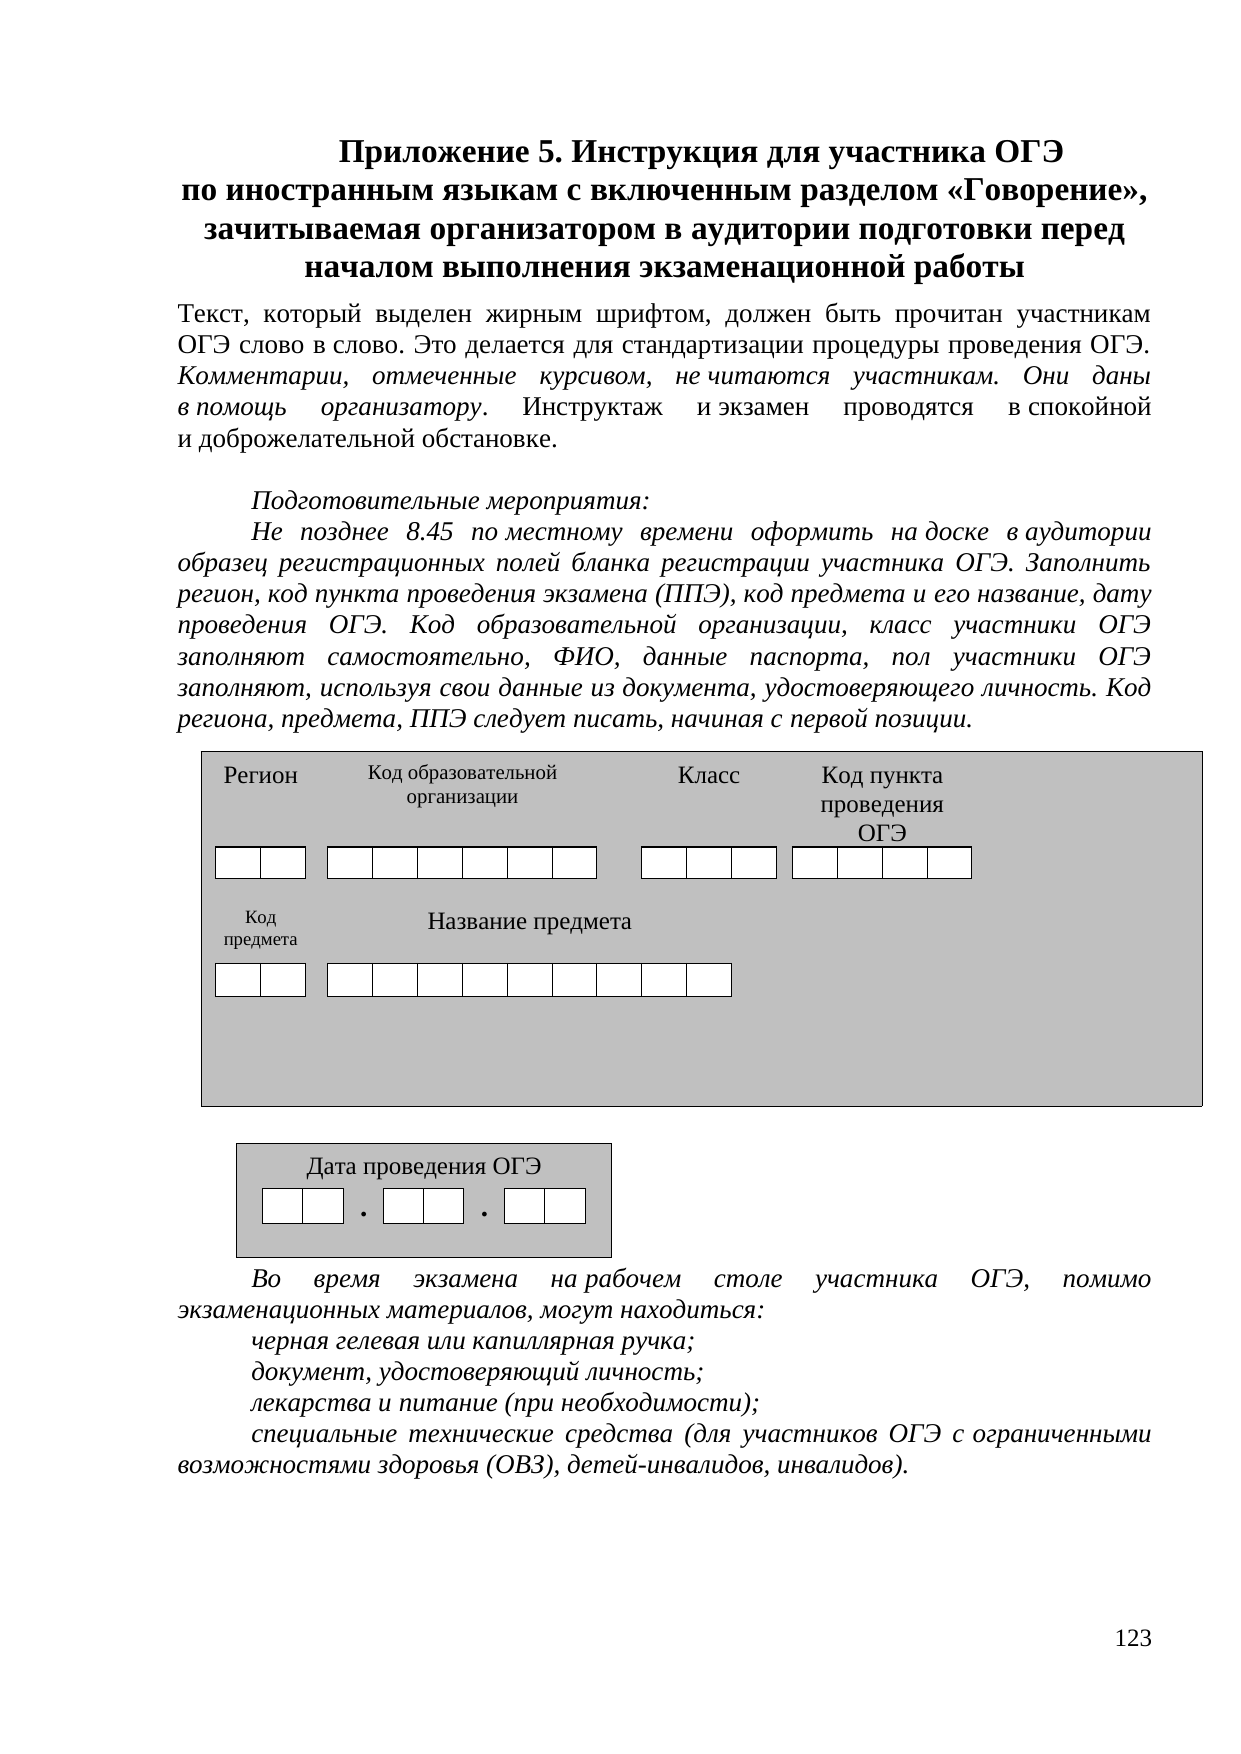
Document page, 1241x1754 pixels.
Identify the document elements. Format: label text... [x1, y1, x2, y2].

text документ, удостоверяющий личность; [177, 1355, 1152, 1386]
text Не позднее 8.45 по местному времени оформить на доске в аудитории образец регистрационных полей бланка регистрации участника ОГЭ. Заполнить регион, код пункта проведения экзамена (ППЭ), код предмета и его название, дату проведения ОГЭ. Код образовательной организации, класс участники ОГЭ заполняют самостоятельно, ФИО, данные паспорта, пол участники ОГЭ заполняют, используя свои данные из документа, удостоверяющего личность. Код региона, предмета, ППЭ следует писать, начиная с первой позиции. [177, 515, 1152, 733]
text лекарства и питание (при необходимости); [177, 1386, 1152, 1417]
text черная гелевая или капиллярная ручка; [177, 1324, 1152, 1355]
subtitle Приложение 5. Инструкция для участника ОГЭ по иностранным языкам с включенным разделом «Говорение», зачитываемая организатором в аудитории подготовки перед началом выполнения экзаменационной работы [177, 131, 1152, 284]
text специальные технические средства (для участников ОГЭ с ограниченными возможностями здоровья (ОВЗ), детей-инвалидов, инвалидов). [177, 1417, 1152, 1480]
text Текст, который выделен жирным шрифтом, должен быть прочитан участникам ОГЭ слово в слово. Это делается для стандартизации процедуры проведения ОГЭ. Комментарии, отмеченные курсивом, не читаются участникам. Они даны в помощь организатору. Инструктаж и экзамен проводятся в спокойной и доброжелательной обстановке. [177, 297, 1152, 453]
text Во время экзамена на рабочем столе участника ОГЭ, помимо экзаменационных материалов, могут находиться: [177, 1262, 1152, 1324]
text Подготовительные мероприятия: [177, 484, 1152, 515]
